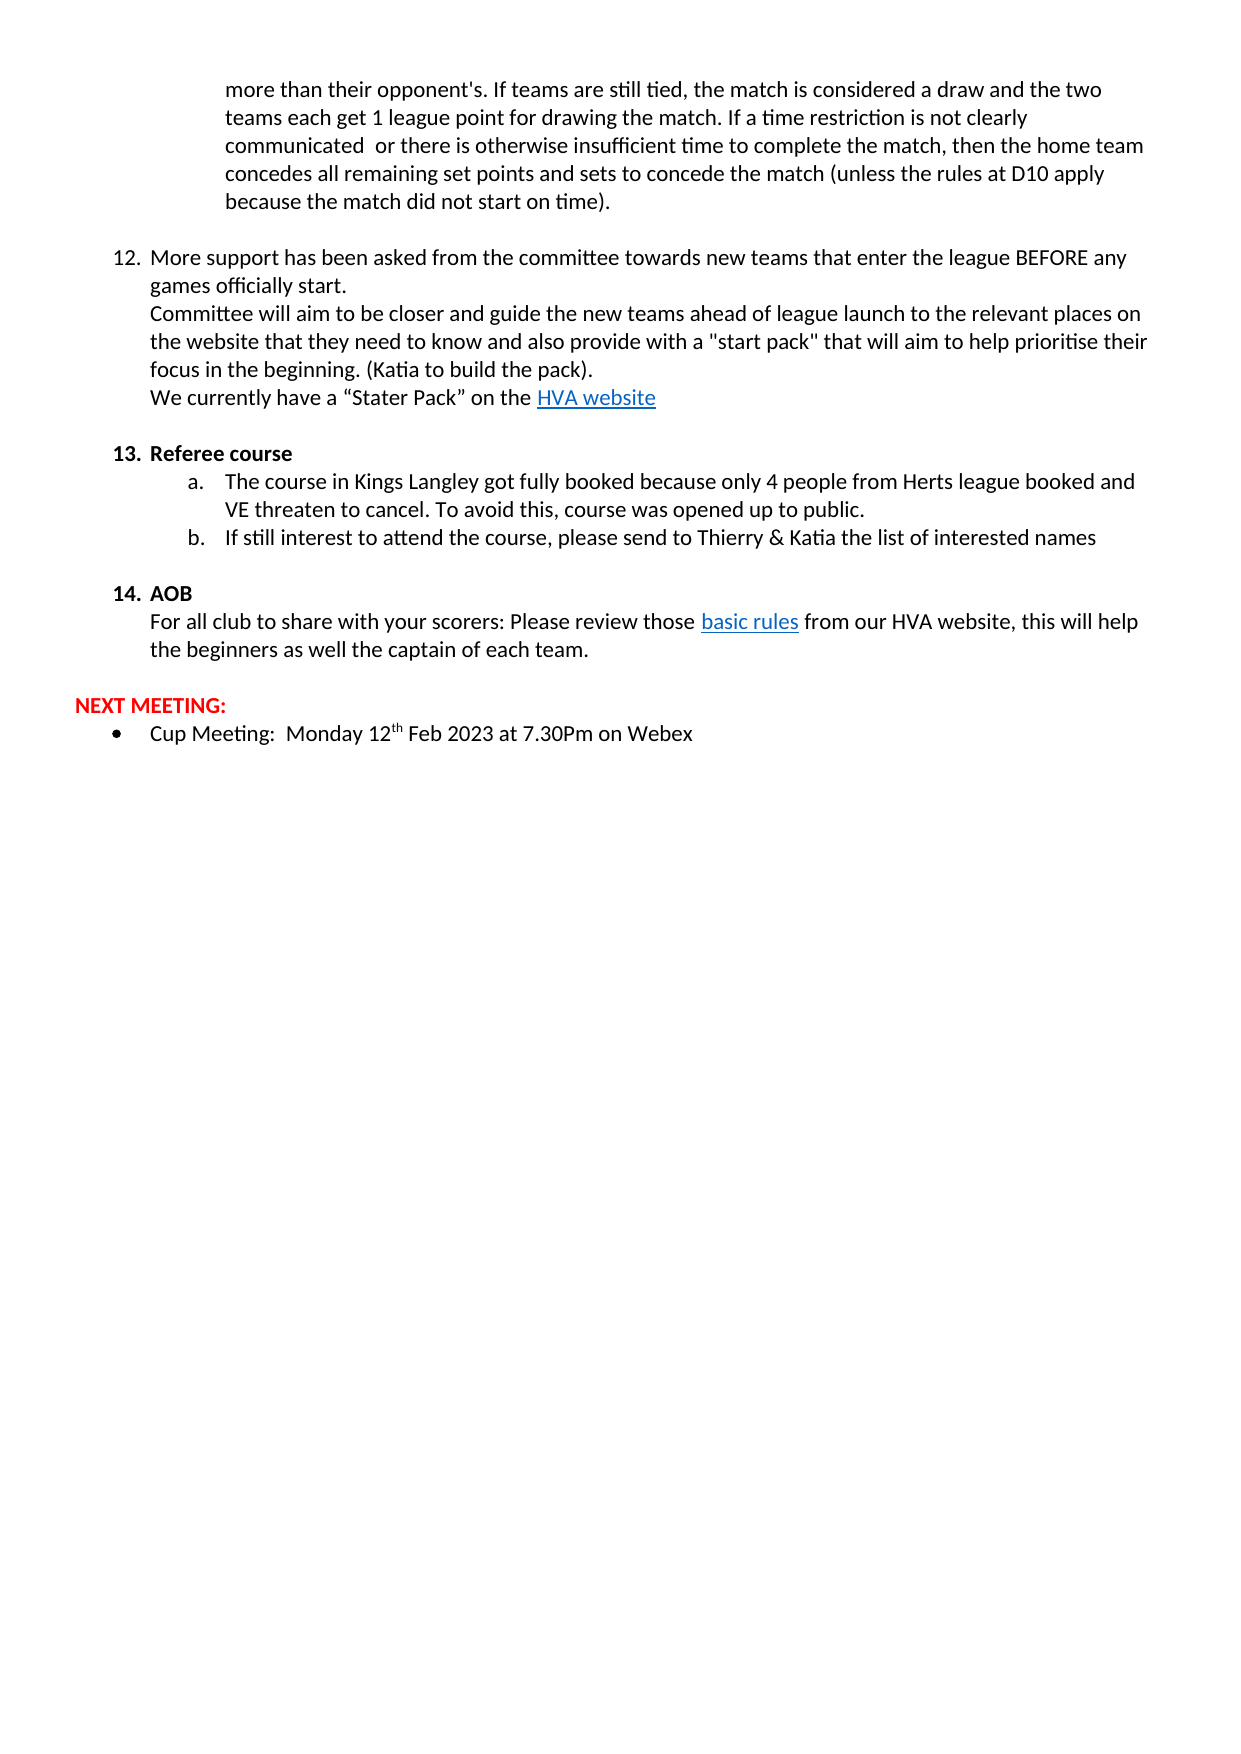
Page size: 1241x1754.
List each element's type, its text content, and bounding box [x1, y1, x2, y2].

list The course in Kings Langley got fully booked because only 4 people from Herts league booked and VE threaten to cancel. To avoid this, course was opened up to public. [187, 467, 1165, 523]
list Committee will aim to be closer and guide the new teams ahead of league launch to the relevant places on the website that they need to know and also provide with a "start pack" that will aim to help prioritise their focus in the beginning. (Katia to build the pack). [150, 299, 1165, 383]
list For all club to share with your scorers: Please review those basic rules from our HVA website, this will help the beginners as well the captain of each team. [150, 607, 1165, 663]
list AOB [112, 579, 1165, 607]
list We currently have a “Stater Pack” on the HVA website [150, 383, 1165, 411]
list Referee course [112, 439, 1165, 467]
list More support has been asked from the committee towards new teams that enter the league BEFORE any games officially start. [112, 243, 1165, 299]
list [187, 75, 1165, 215]
list If still interest to attend the course, please send to Thierry & Katia the list of interested names [187, 523, 1165, 551]
text NEXT MEETING: [75, 691, 1165, 719]
list Cup Meeting: Monday 12th Feb 2023 at 7.30Pm on Webex [112, 719, 1165, 747]
